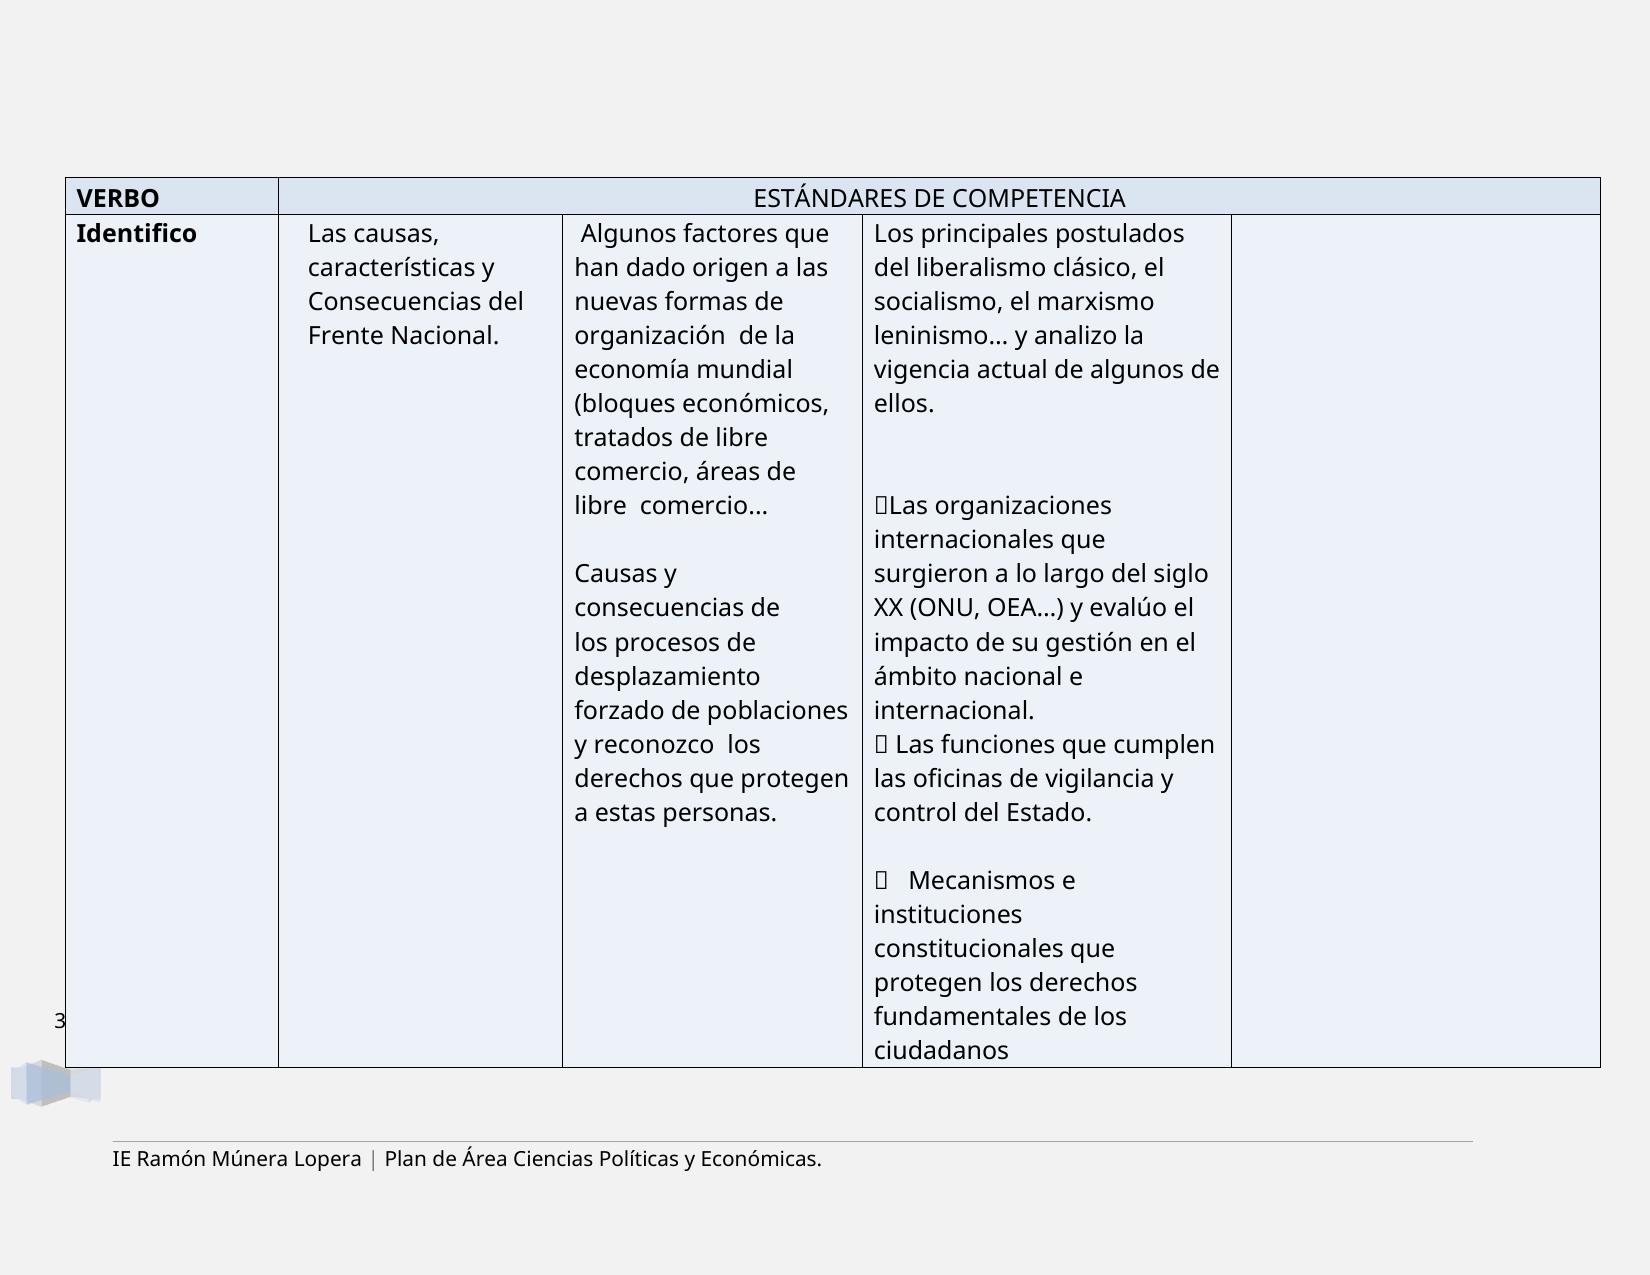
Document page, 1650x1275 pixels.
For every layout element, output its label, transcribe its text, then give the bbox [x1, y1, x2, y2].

table_cell [1232, 215, 1600, 1067]
table_cell ESTÁNDARES DE COMPETENCIA [279, 178, 1600, 214]
table_cell Los principales postulados del liberalismo clásico, el socialismo, el marxismo leninismo… y analizo la vigencia actual de algunos de ellos. Las organizaciones internacionales que surgieron a lo largo del siglo XX (ONU, OEA…) y evalúo el impacto de su gestión en el ámbito nacional e internacional.  Las funciones que cumplen las oficinas de vigilancia y control del Estado.  Mecanismos e instituciones constitucionales que protegen los derechos fundamentales de los ciudadanos [863, 215, 1231, 1067]
table_cell Algunos factores que han dado origen a las nuevas formas de organización de la economía mundial (bloques económicos, tratados de libre comercio, áreas de libre comercio... Causas y consecuencias de los procesos de desplazamiento forzado de poblaciones y reconozco los derechos que protegen a estas personas. [563, 215, 862, 1067]
table_cell Identifico [66, 215, 278, 1067]
table_cell VERBO [66, 178, 278, 214]
table_cell Las causas, características y Consecuencias del Frente Nacional. [279, 215, 562, 1067]
